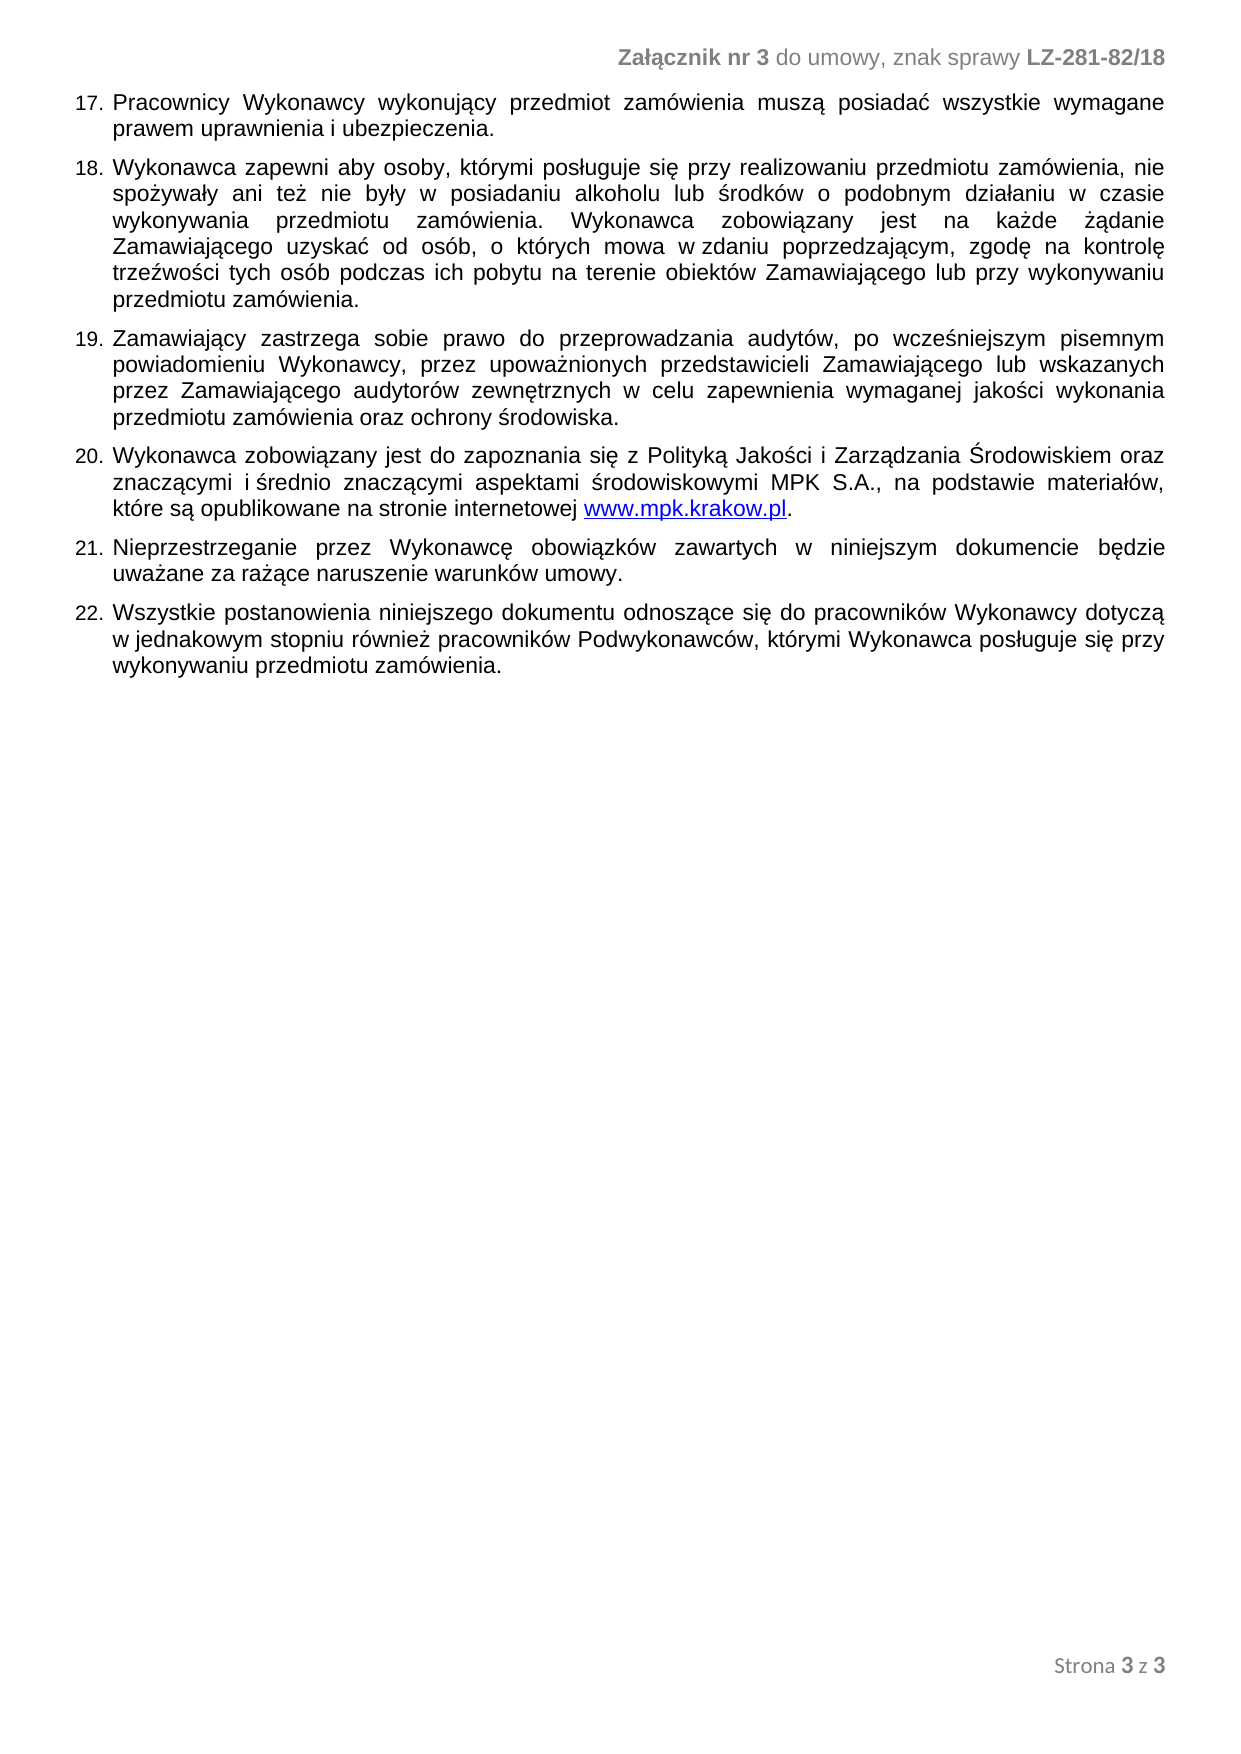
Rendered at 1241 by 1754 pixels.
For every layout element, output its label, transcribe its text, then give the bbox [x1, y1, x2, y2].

list Wykonawca zobowiązany jest do zapoznania się z Polityką Jakości i Zarządzania Środowiskiem oraz znaczącymi i średnio znaczącymi aspektami środowiskowymi MPK S.A., na podstawie materiałów, które są opublikowane na stronie internetowej www.mpk.krakow.pl. [75, 442, 1165, 521]
list Pracownicy Wykonawcy wykonujący przedmiot zamówienia muszą posiadać wszystkie wymagane prawem uprawnienia i ubezpieczenia. [75, 89, 1165, 141]
list Wszystkie postanowienia niniejszego dokumentu odnoszące się do pracowników Wykonawcy dotyczą w jednakowym stopniu również pracowników Podwykonawców, którymi Wykonawca posługuje się przy wykonywaniu przedmiotu zamówienia. [75, 599, 1165, 678]
list Zamawiający zastrzega sobie prawo do przeprowadzania audytów, po wcześniejszym pisemnym powiadomieniu Wykonawcy, przez upoważnionych przedstawicieli Zamawiającego lub wskazanych przez Zamawiającego audytorów zewnętrznych w celu zapewnienia wymaganej jakości wykonania przedmiotu zamówienia oraz ochrony środowiska. [75, 324, 1165, 430]
list Wykonawca zapewni aby osoby, którymi posługuje się przy realizowaniu przedmiotu zamówienia, nie spożywały ani też nie były w posiadaniu alkoholu lub środków o podobnym działaniu w czasie wykonywania przedmiotu zamówienia. Wykonawca zobowiązany jest na każde żądanie Zamawiającego uzyskać od osób, o których mowa w zdaniu poprzedzającym, zgodę na kontrolę trzeźwości tych osób podczas ich pobytu na terenie obiektów Zamawiającego lub przy wykonywaniu przedmiotu zamówienia. [75, 154, 1165, 312]
list Nieprzestrzeganie przez Wykonawcę obowiązków zawartych w niniejszym dokumencie będzie uważane za rażące naruszenie warunków umowy. [75, 534, 1165, 587]
